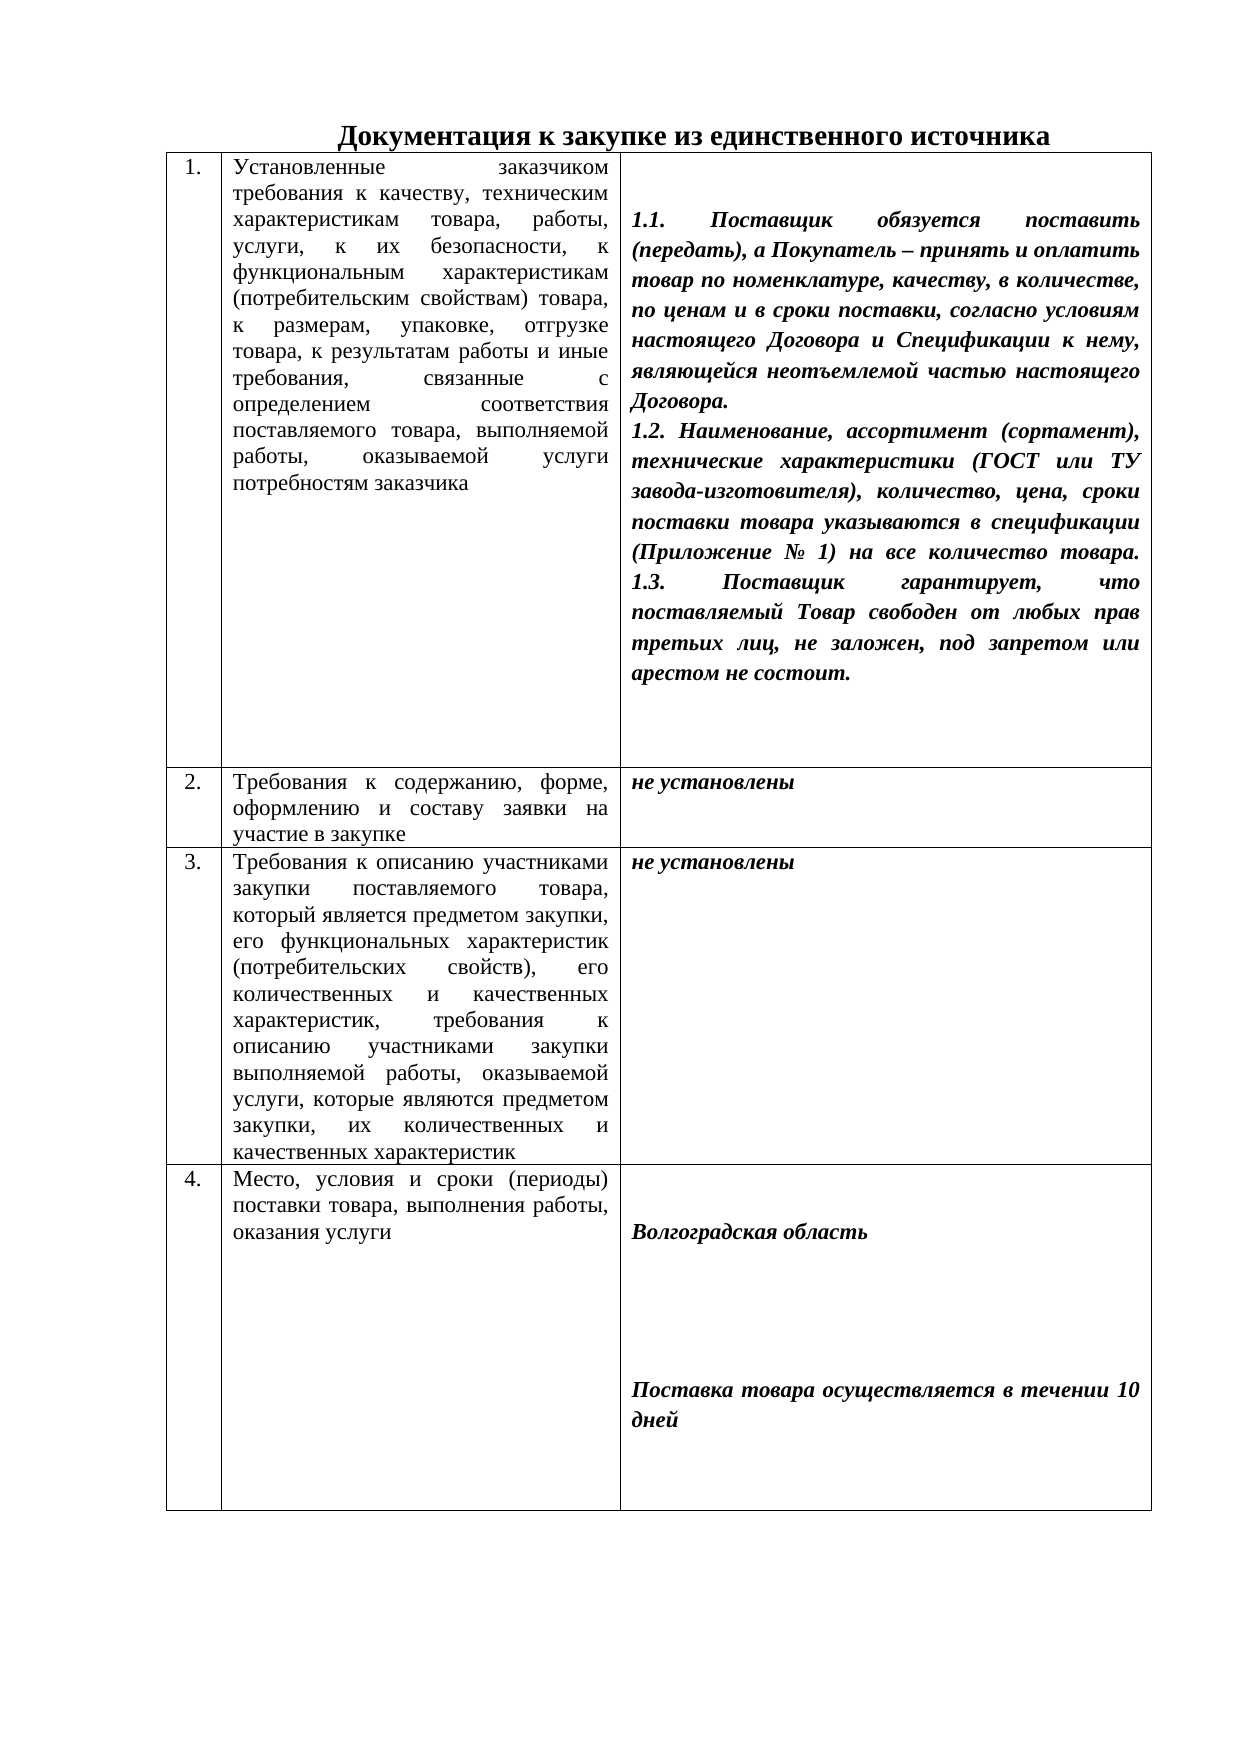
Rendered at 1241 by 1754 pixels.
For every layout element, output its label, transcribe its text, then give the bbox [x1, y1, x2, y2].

table_cell Место, условия и сроки (периоды) поставки товара, выполнения работы, оказания услуги [222, 1165, 620, 1510]
table_header [167, 153, 221, 767]
table_cell Волгоградская область [621, 1165, 1151, 1322]
table_cell [167, 1165, 221, 1510]
table_header Установленные заказчиком требования к качеству, техническим характеристикам товара, работы, услуги, к их безопасности, к функциональным характеристикам (потребительским свойствам) товара, к размерам, упаковке, отгрузке товара, к результатам работы и иные требования, связанные с определением соответствия поставляемого товара, выполняемой работы, оказываемой услуги потребностям заказчика [222, 153, 620, 767]
table_header 1.1. Поставщик обязуется поставить (передать), а Покупатель – принять и оплатить товар по номенклатуре, качеству, в количестве, по ценам и в сроки поставки, согласно условиям настоящего Договора и Спецификации к нему, являющейся неотъемлемой частью настоящего Договора. 1.2. Наименование, ассортимент (сортамент), технические характеристики (ГОСТ или ТУ завода-изготовителя), количество, цена, сроки поставки товара указываются в спецификации (Приложение № 1) на все количество товара. 1.3. Поставщик гарантирует, что поставляемый Товар свободен от любых прав третьих лиц, не заложен, под запретом или арестом не состоит. [621, 153, 1151, 767]
table_cell не установлены [621, 768, 1151, 847]
table_cell не установлены [621, 848, 1151, 1164]
text Документация к закупке из единственного источника [177, 118, 1152, 152]
table_cell Поставка товара осуществляется в течении 10 дней [621, 1322, 1151, 1510]
table_cell Требования к описанию участниками закупки поставляемого товара, который является предметом закупки, его функциональных характеристик (потребительских свойств), его количественных и качественных характеристик, требования к описанию участниками закупки выполняемой работы, оказываемой услуги, которые являются предметом закупки, их количественных и качественных характеристик [222, 848, 620, 1164]
table_cell Требования к содержанию, форме, оформлению и составу заявки на участие в закупке [222, 768, 620, 847]
table_cell [167, 768, 221, 847]
table_cell [167, 848, 221, 1164]
